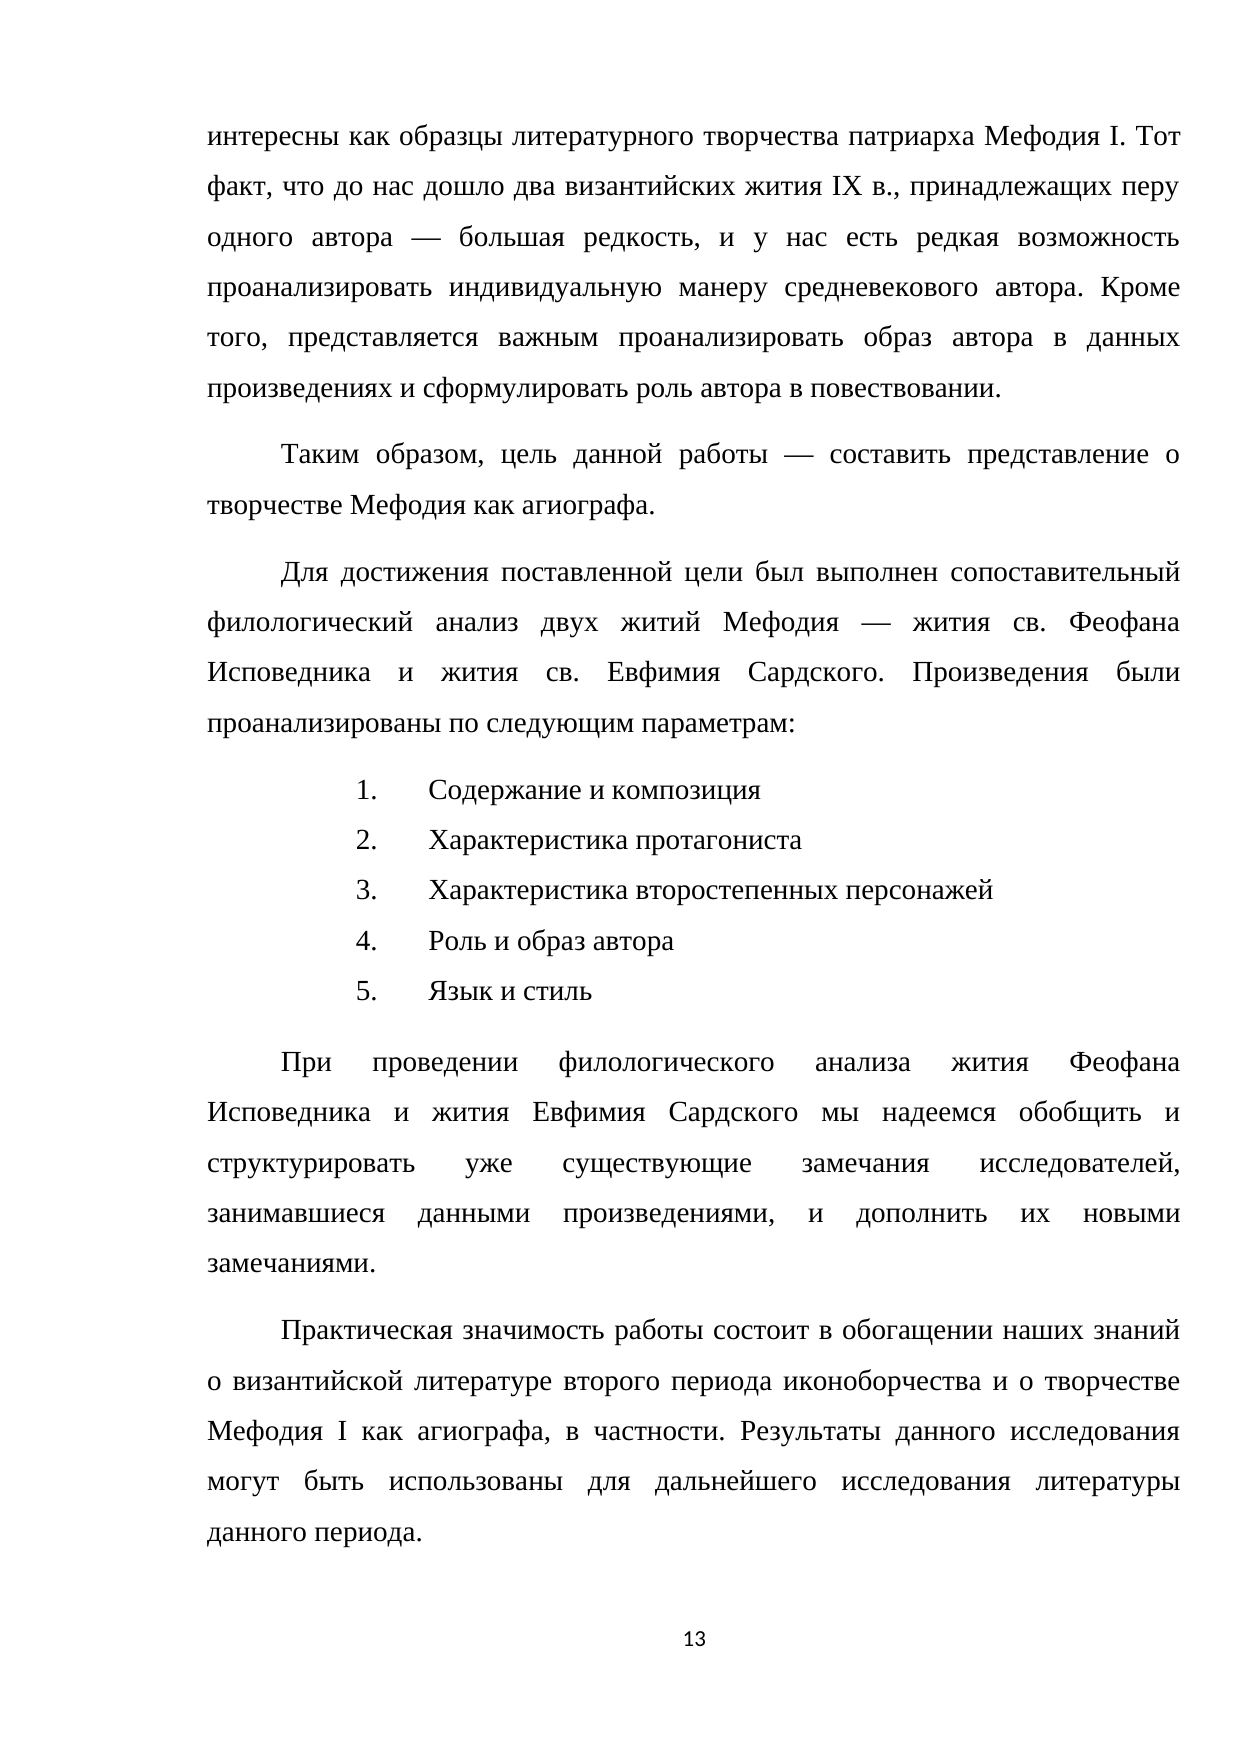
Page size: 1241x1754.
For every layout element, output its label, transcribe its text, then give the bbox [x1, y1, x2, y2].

text Для достижения поставленной цели был выполнен сопоставительный филологический анализ двух житий Мефодия ― жития св. Феофана Исповедника и жития св. Евфимия Сардского. Произведения были проанализированы по следующим параметрам: [207, 554, 1181, 738]
list Содержание и композиция [282, 772, 1181, 805]
text При проведении филологического анализа жития Феофана Исповедника и жития Евфимия Сардского мы надеемся обобщить и структурировать уже существующие замечания исследователей, занимавшиеся данными произведениями, и дополнить их новыми замечаниями. [207, 1044, 1181, 1279]
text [207, 118, 1181, 403]
list Характеристика протагониста [282, 822, 1181, 856]
list Язык и стиль [282, 973, 1181, 1007]
list Характеристика второстепенных персонажей [282, 872, 1181, 906]
text Таким образом, цель данной работы ― составить представление о творчестве Мефодия как агиографа. [207, 437, 1181, 521]
list Роль и образ автора [282, 923, 1181, 956]
text Практическая значимость работы состоит в обогащении наших знаний о византийской литературе второго периода иконоборчества и о творчестве Мефодия I как агиографа, в частности. Результаты данного исследования могут быть использованы для дальнейшего исследования литературы данного периода. [207, 1312, 1181, 1547]
